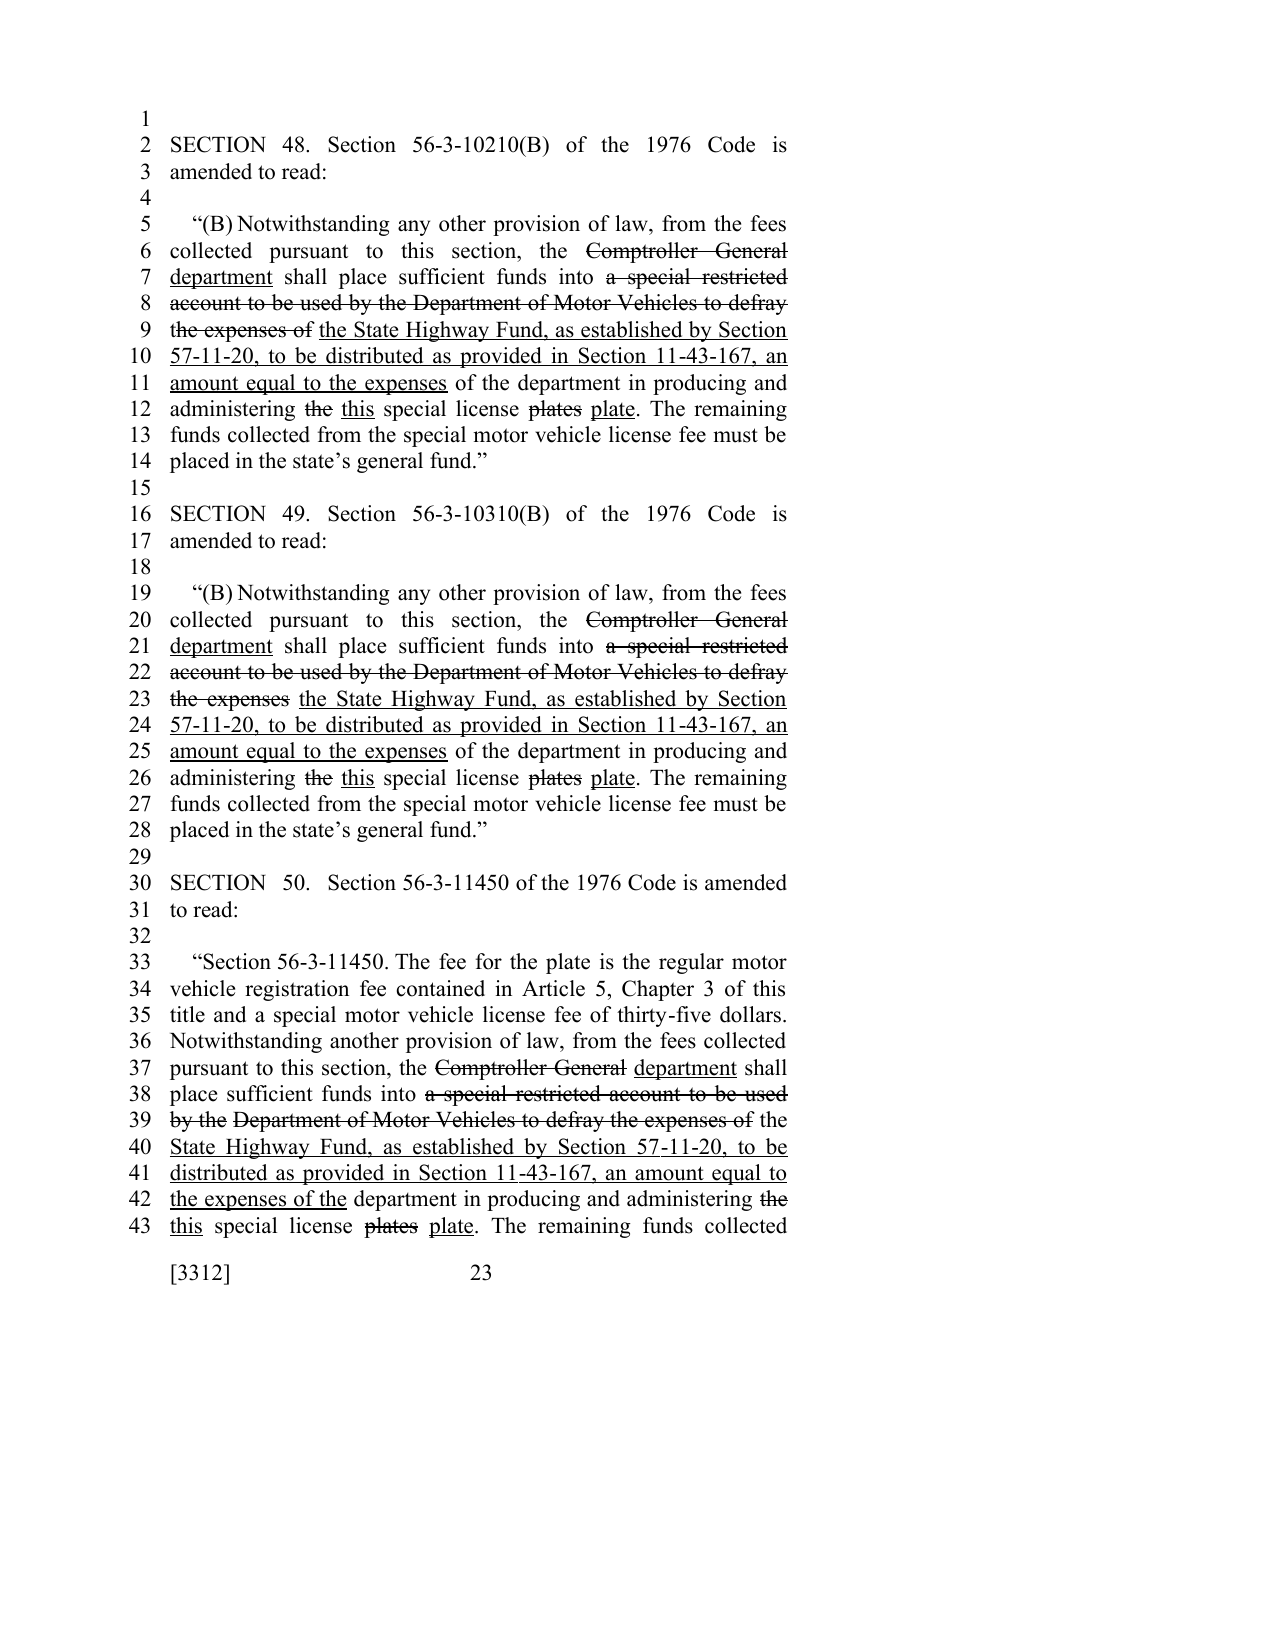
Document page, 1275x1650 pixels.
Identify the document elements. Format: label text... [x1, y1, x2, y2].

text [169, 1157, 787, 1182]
text “(B) Notwithstanding any other provision of law, from the fees collected pursuant to this section, the Comptroller General department shall place sufficient funds into a special restricted account to be used by the Department of Motor Vehicles to defray the expenses of the State Highway Fund, as established by Section 57-11-20, to be distributed as provided in Section 11-43-167, an amount equal to the expenses of the department in producing and administering the this special license plates plate. The remaining funds collected from the special motor vehicle license fee must be placed in the state’s general fund.” [169, 210, 787, 304]
text SECTION 49. Section 56-3-10310(B) of the 1976 Code is amended to read: [169, 500, 787, 553]
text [169, 1183, 787, 1238]
text SECTION 48. Section 56-3-10210(B) of the 1976 Code is amended to read: [169, 131, 787, 184]
text SECTION 50. Section 56-3-11450 of the 1976 Code is amended to read: [169, 869, 787, 922]
text “(B) Notwithstanding any other provision of law, from the fees collected pursuant to this section, the Comptroller General department shall place sufficient funds into a special restricted account to be used by the Department of Motor Vehicles to defray the expenses the State Highway Fund, as established by Section 57-11-20, to be distributed as provided in Section 11-43-167, an amount equal to the expenses of the department in producing and administering the this special license plates plate. The remaining funds collected from the special motor vehicle license fee must be placed in the state’s general fund.” [169, 674, 787, 734]
text “(B) Notwithstanding any other provision of law, from the fees collected pursuant to this section, the Comptroller General department shall place sufficient funds into a special restricted account to be used by the Department of Motor Vehicles to defray the expenses of the State Highway Fund, as established by Section 57-11-20, to be distributed as provided in Section 11-43-167, an amount equal to the expenses of the department in producing and administering the this special license plates plate. The remaining funds collected from the special motor vehicle license fee must be placed in the state’s general fund.” [169, 366, 787, 474]
text “(B) Notwithstanding any other provision of law, from the fees collected pursuant to this section, the Comptroller General department shall place sufficient funds into a special restricted account to be used by the Department of Motor Vehicles to defray the expenses the State Highway Fund, as established by Section 57-11-20, to be distributed as provided in Section 11-43-167, an amount equal to the expenses of the department in producing and administering the this special license plates plate. The remaining funds collected from the special motor vehicle license fee must be placed in the state’s general fund.” [169, 579, 787, 673]
text “(B) Notwithstanding any other provision of law, from the fees collected pursuant to this section, the Comptroller General department shall place sufficient funds into a special restricted account to be used by the Department of Motor Vehicles to defray the expenses the State Highway Fund, as established by Section 57-11-20, to be distributed as provided in Section 11-43-167, an amount equal to the expenses of the department in producing and administering the this special license plates plate. The remaining funds collected from the special motor vehicle license fee must be placed in the state’s general fund.” [169, 735, 787, 843]
